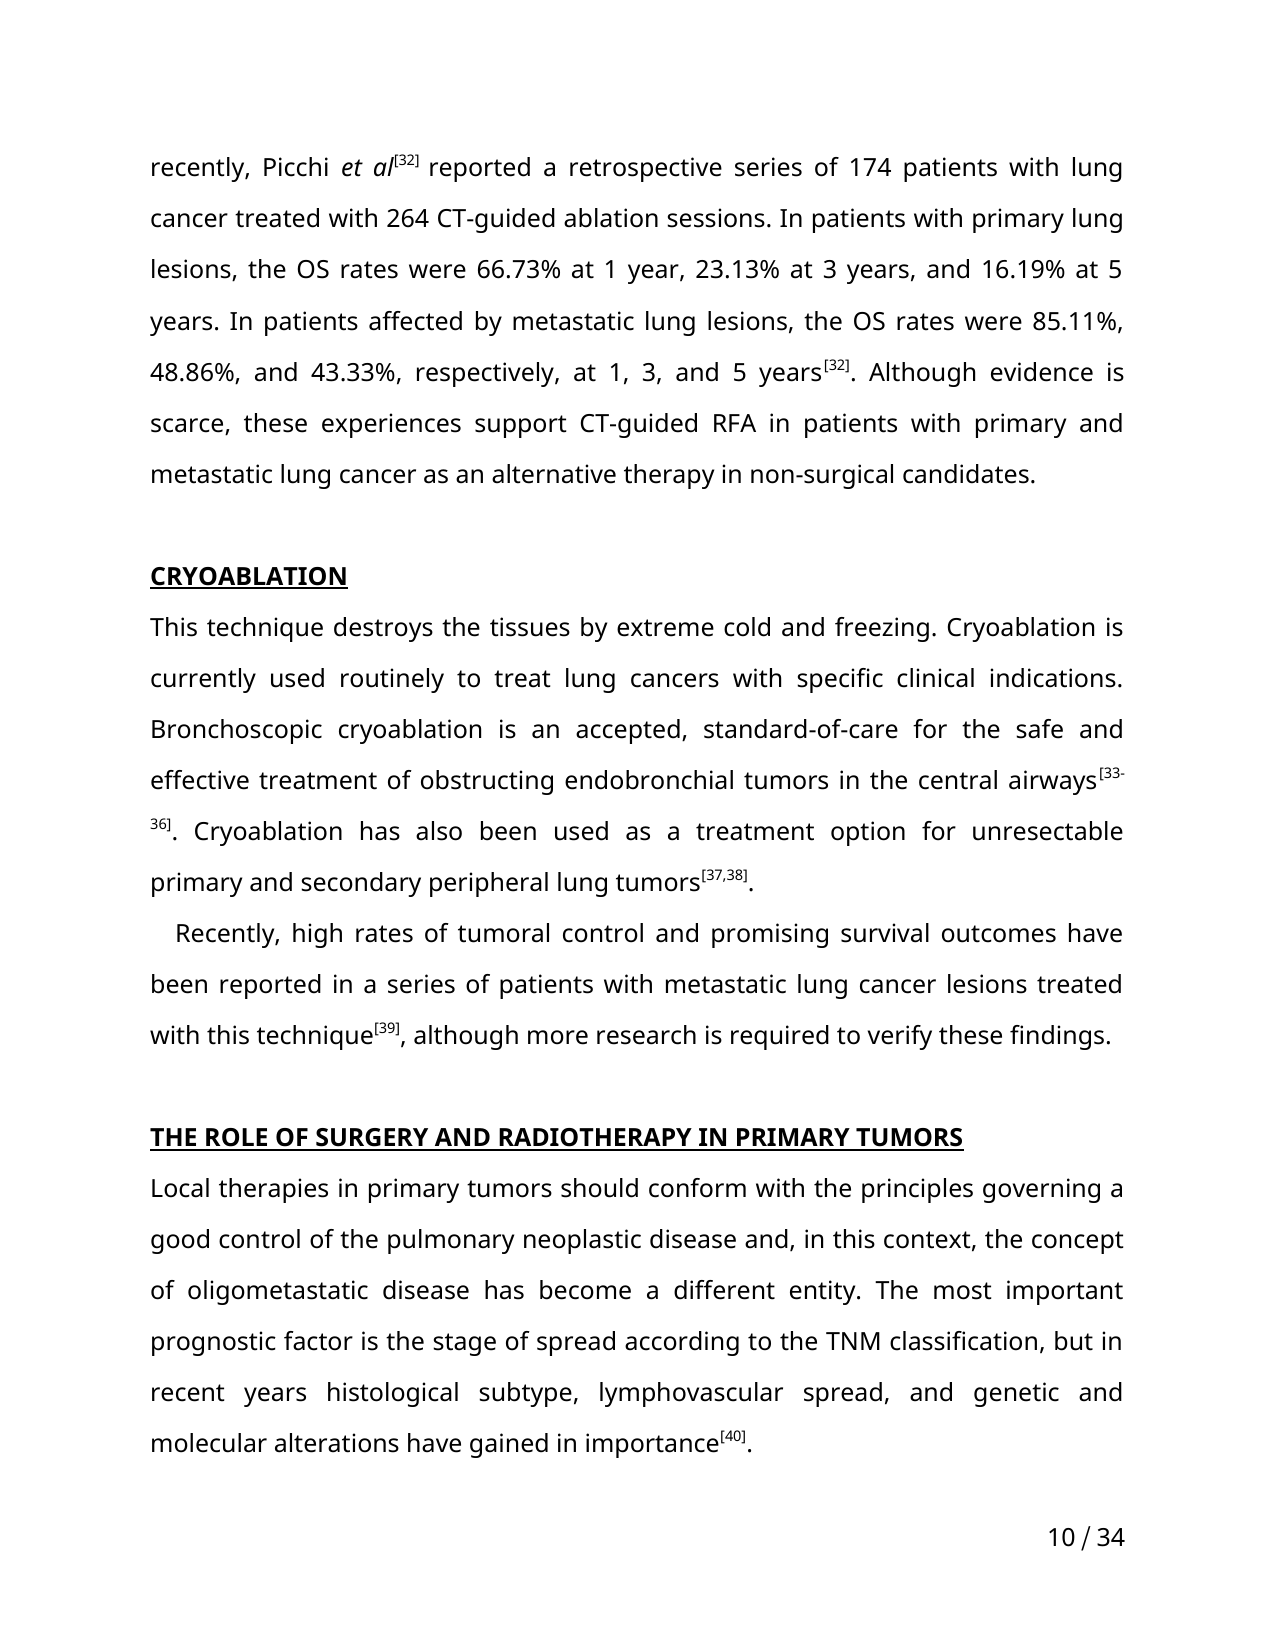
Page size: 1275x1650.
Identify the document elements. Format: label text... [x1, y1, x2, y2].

text CRYOABLATION [150, 558, 1125, 592]
text This technique destroys the tissues by extreme cold and freezing. Cryoablation is currently used routinely to treat lung cancers with specific clinical indications. Bronchoscopic cryoablation is an accepted, standard-of-care for the safe and effective treatment of obstructing endobronchial tumors in the central airways[33-36]. Cryoablation has also been used as a treatment option for unresectable primary and secondary peripheral lung tumors[37,38]. [150, 609, 1125, 899]
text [150, 150, 1125, 490]
text Local therapies in primary tumors should conform with the principles governing a good control of the pulmonary neoplastic disease and, in this context, the concept of oligometastatic disease has become a different entity. The most important prognostic factor is the stage of spread according to the TNM classification, but in recent years histological subtype, lymphovascular spread, and genetic and molecular alterations have gained in importance[40]. [150, 1171, 1125, 1460]
text Recently, high rates of tumoral control and promising survival outcomes have been reported in a series of patients with metastatic lung cancer lesions treated with this technique[39], although more research is required to verify these findings. [150, 916, 1125, 1052]
text The role of Surgery and Radiotherapy in primary tumors [150, 1120, 1125, 1154]
